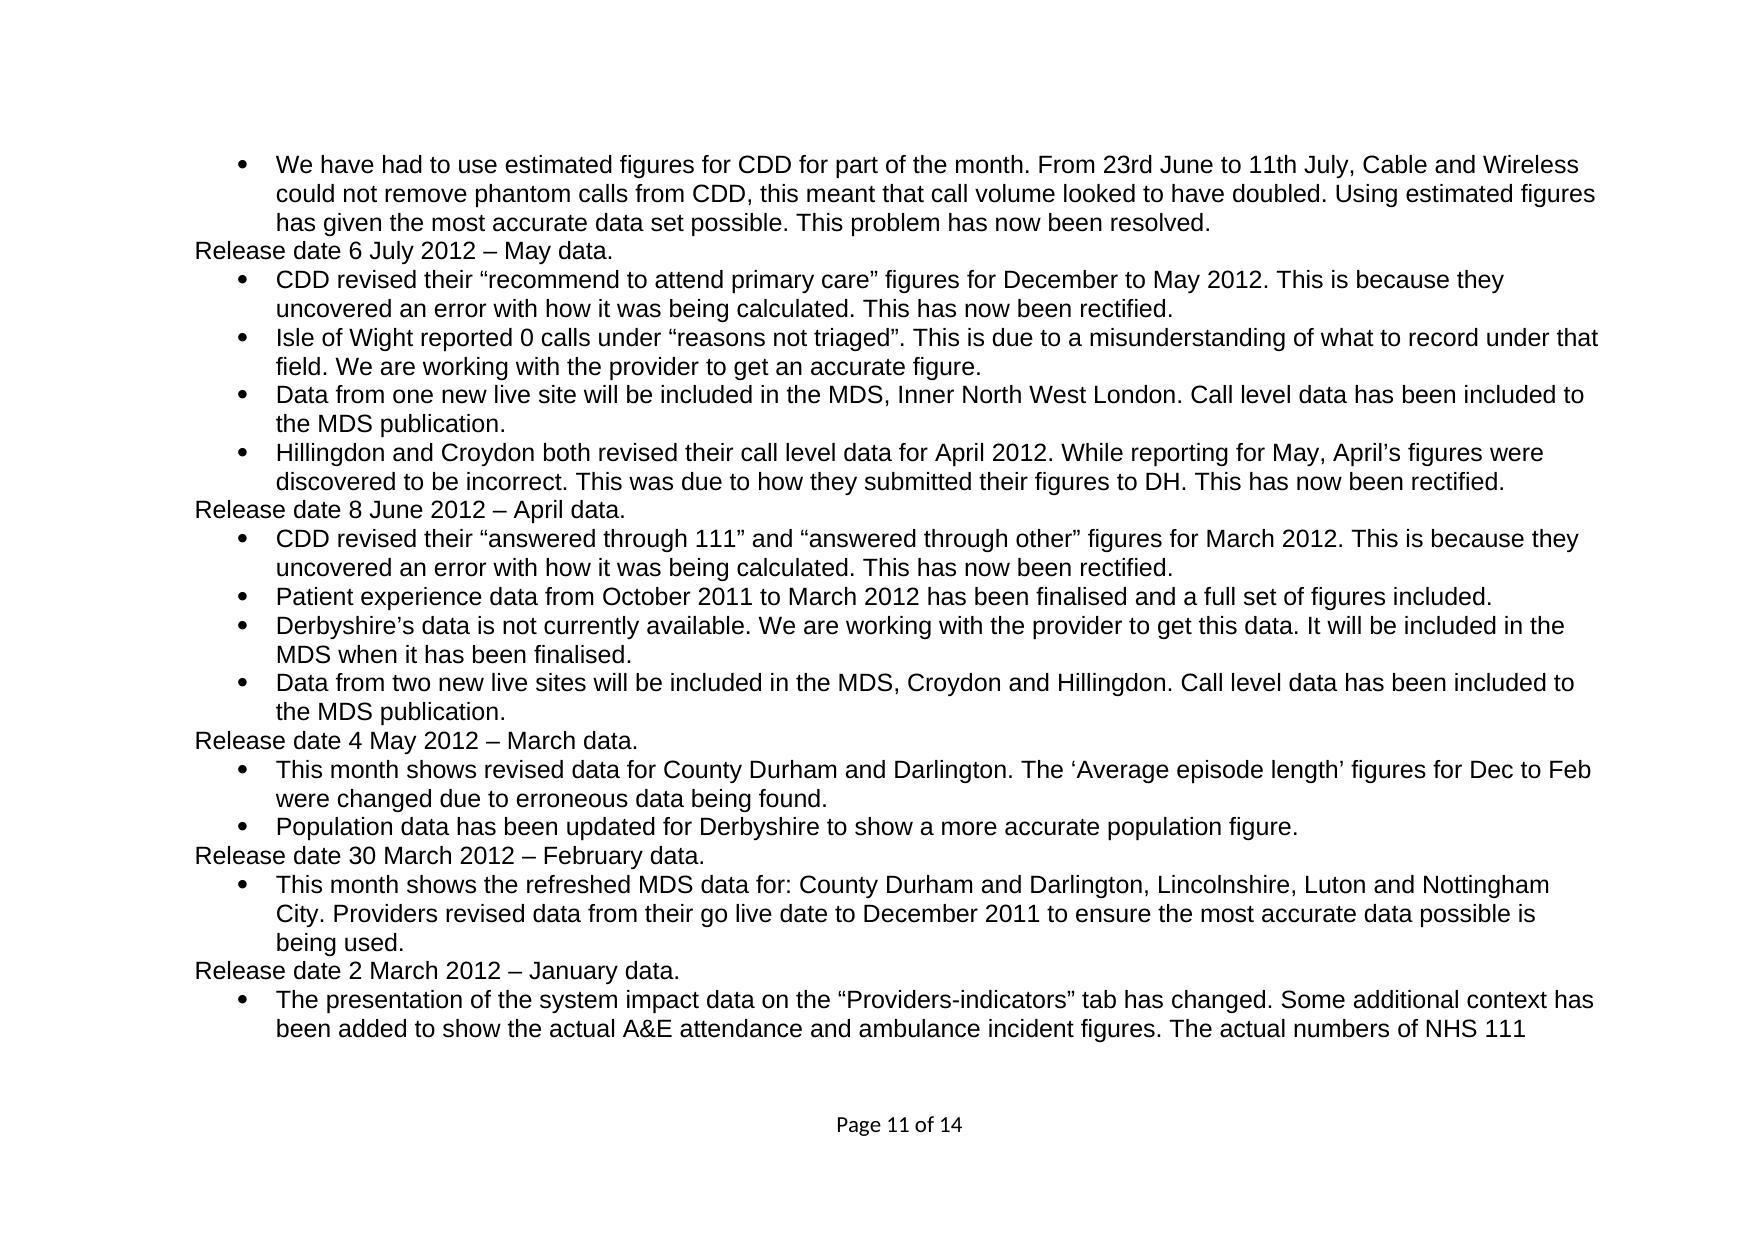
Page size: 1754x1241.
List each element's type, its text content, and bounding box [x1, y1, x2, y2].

text Release date 6 July 2012 – May data. [194, 236, 1604, 265]
list Data from one new live site will be included in the MDS, Inner North West London. Call level data has been included to the MDS publication. [238, 380, 1604, 438]
list CDD revised their “recommend to attend primary care” figures for December to May 2012. This is because they uncovered an error with how it was being calculated. This has now been rectified. [238, 265, 1604, 323]
text Release date 2 March 2012 – January data. [194, 956, 1604, 985]
list Hillingdon and Croydon both revised their call level data for April 2012. While reporting for May, April’s figures were discovered to be incorrect. This was due to how they submitted their figures to DH. This has now been rectified. [238, 438, 1604, 496]
list Derbyshire’s data is not currently available. We are working with the provider to get this data. It will be included in the MDS when it has been finalised. [238, 611, 1604, 668]
list We have had to use estimated figures for CDD for part of the month. From 23rd June to 11th July, Cable and Wireless could not remove phantom calls from CDD, this meant that call volume looked to have doubled. Using estimated figures has given the most accurate data set possible. This problem has now been resolved. [238, 150, 1604, 236]
list Patient experience data from October 2011 to March 2012 has been finalised and a full set of figures included. [238, 582, 1604, 611]
text Release date 30 March 2012 – February data. [194, 841, 1604, 870]
list Population data has been updated for Derbyshire to show a more accurate population figure. [238, 812, 1604, 841]
text Release date 4 May 2012 – March data. [194, 726, 1604, 755]
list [238, 985, 1604, 1043]
text Release date 8 June 2012 – April data. [194, 496, 1604, 524]
list CDD revised their “answered through 111” and “answered through other” figures for March 2012. This is because they uncovered an error with how it was being calculated. This has now been rectified. [238, 524, 1604, 582]
list This month shows the refreshed MDS data for: County Durham and Darlington, Lincolnshire, Luton and Nottingham City. Providers revised data from their go live date to December 2011 to ensure the most accurate data possible is being used. [238, 870, 1604, 956]
list Isle of Wight reported 0 calls under “reasons not triaged”. This is due to a misunderstanding of what to record under that field. We are working with the provider to get an accurate figure. [238, 323, 1604, 380]
list This month shows revised data for County Durham and Darlington. The ‘Average episode length’ figures for Dec to Feb were changed due to erroneous data being found. [238, 755, 1604, 812]
list Data from two new live sites will be included in the MDS, Croydon and Hillingdon. Call level data has been included to the MDS publication. [238, 668, 1604, 726]
